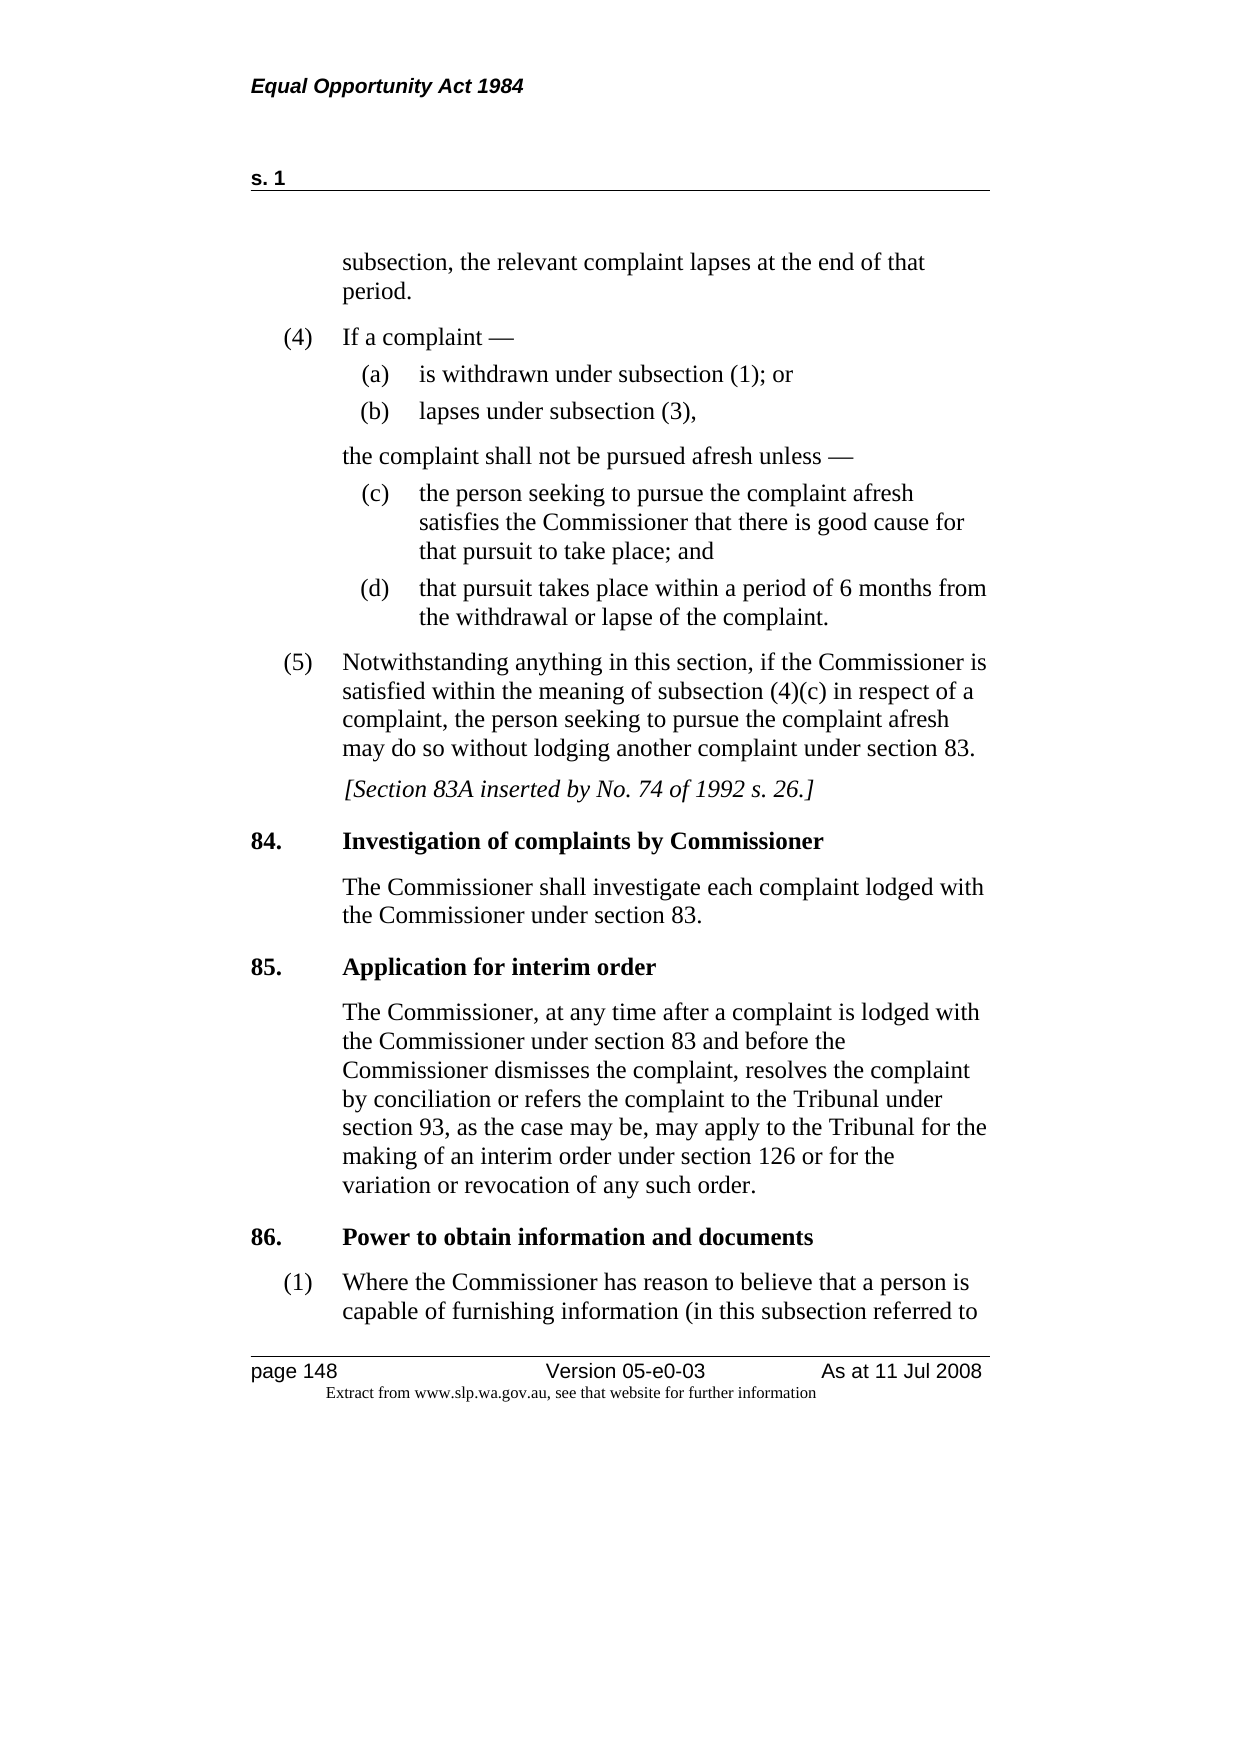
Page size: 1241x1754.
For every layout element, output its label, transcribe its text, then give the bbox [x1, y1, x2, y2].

text The Commissioner shall investigate each complaint lodged with the Commissioner under section 83. [251, 872, 990, 929]
text (c) the person seeking to pursue the complaint afresh satisfies the Commissioner that there is good cause for that pursuit to take place; and [251, 478, 990, 564]
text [251, 1267, 990, 1324]
subtitle 86. Power to obtain information and documents [251, 1222, 990, 1250]
text The Commissioner, at any time after a complaint is lodged with the Commissioner under section 83 and before the Commissioner dismisses the complaint, resolves the complaint by conciliation or refers the complaint to the Tribunal under section 93, as the case may be, may apply to the Tribunal for the making of an interim order under section 126 or for the variation or revocation of any such order. [251, 997, 990, 1199]
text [251, 247, 990, 305]
text (a) is withdrawn under subsection (1); or [251, 359, 990, 387]
text (b) lapses under subsection (3), [251, 396, 990, 424]
text (4) If a complaint — [251, 322, 990, 350]
text (d) that pursuit takes place within a period of 6 months from the withdrawal or lapse of the complaint. [251, 573, 990, 630]
subtitle 85. Application for interim order [251, 952, 990, 981]
subtitle 84. Investigation of complaints by Commissioner [251, 826, 990, 855]
text the complaint shall not be pursued afresh unless — [251, 441, 990, 470]
text [Section 83A inserted by No. 74 of 1992 s. 26.] [251, 774, 990, 803]
text (5) Notwithstanding anything in this section, if the Commissioner is satisfied within the meaning of subsection (4)(c) in respect of a complaint, the person seeking to pursue the complaint afresh may do so without lodging another complaint under section 83. [251, 647, 990, 762]
